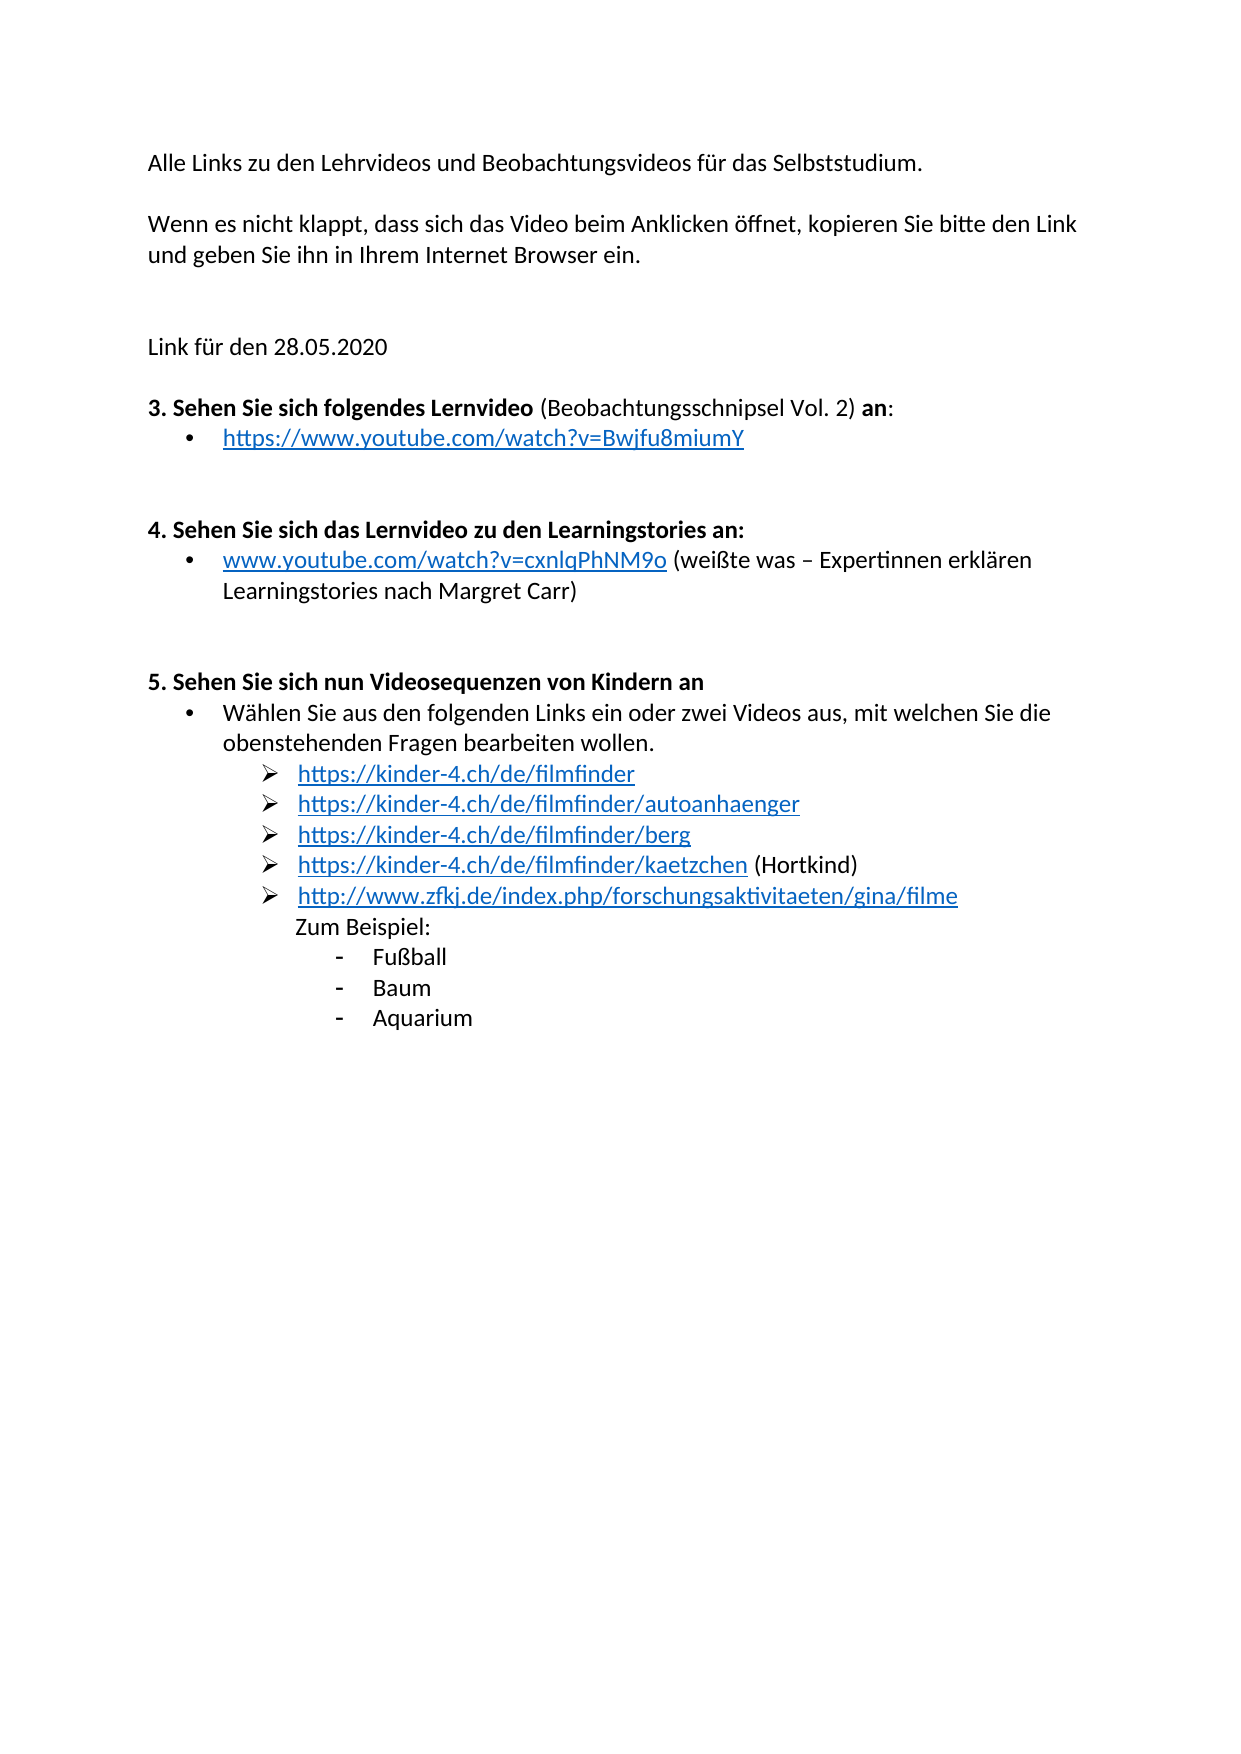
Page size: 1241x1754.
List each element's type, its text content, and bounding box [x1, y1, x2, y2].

list https://kinder-4.ch/de/filmfinder/autoanhaenger [260, 788, 1093, 819]
list Aquarium [335, 1002, 1093, 1033]
list www.youtube.com/watch?v=cxnlqPhNM9o (weißte was – Expertinnen erklären Learningstories nach Margret Carr) [185, 544, 1093, 605]
text Alle Links zu den Lehrvideos und Beobachtungsvideos für das Selbststudium. [148, 148, 1093, 178]
text Link für den 28.05.2020 [148, 331, 1093, 361]
list https://www.youtube.com/watch?v=Bwjfu8miumY [185, 422, 1093, 453]
list Baum [335, 972, 1093, 1002]
text Wenn es nicht klappt, dass sich das Video beim Anklicken öffnet, kopieren Sie bitte den Link und geben Sie ihn in Ihrem Internet Browser ein. [148, 209, 1093, 270]
list Wählen Sie aus den folgenden Links ein oder zwei Videos aus, mit welchen Sie die obenstehenden Fragen bearbeiten wollen. [185, 697, 1093, 758]
list https://kinder-4.ch/de/filmfinder/kaetzchen (Hortkind) [260, 849, 1093, 880]
list https://kinder-4.ch/de/filmfinder [260, 758, 1093, 788]
list Fußball [335, 941, 1093, 972]
text Zum Beispiel: [221, 911, 1093, 941]
text 5. Sehen Sie sich nun Videosequenzen von Kindern an [148, 666, 1093, 697]
list https://kinder-4.ch/de/filmfinder/berg [260, 819, 1093, 849]
text 4. Sehen Sie sich das Lernvideo zu den Learningstories an: [148, 514, 1093, 544]
text 3. Sehen Sie sich folgendes Lernvideo (Beobachtungsschnipsel Vol. 2) an: [148, 392, 1093, 422]
list http://www.zfkj.de/index.php/forschungsaktivitaeten/gina/filme [260, 880, 1093, 911]
